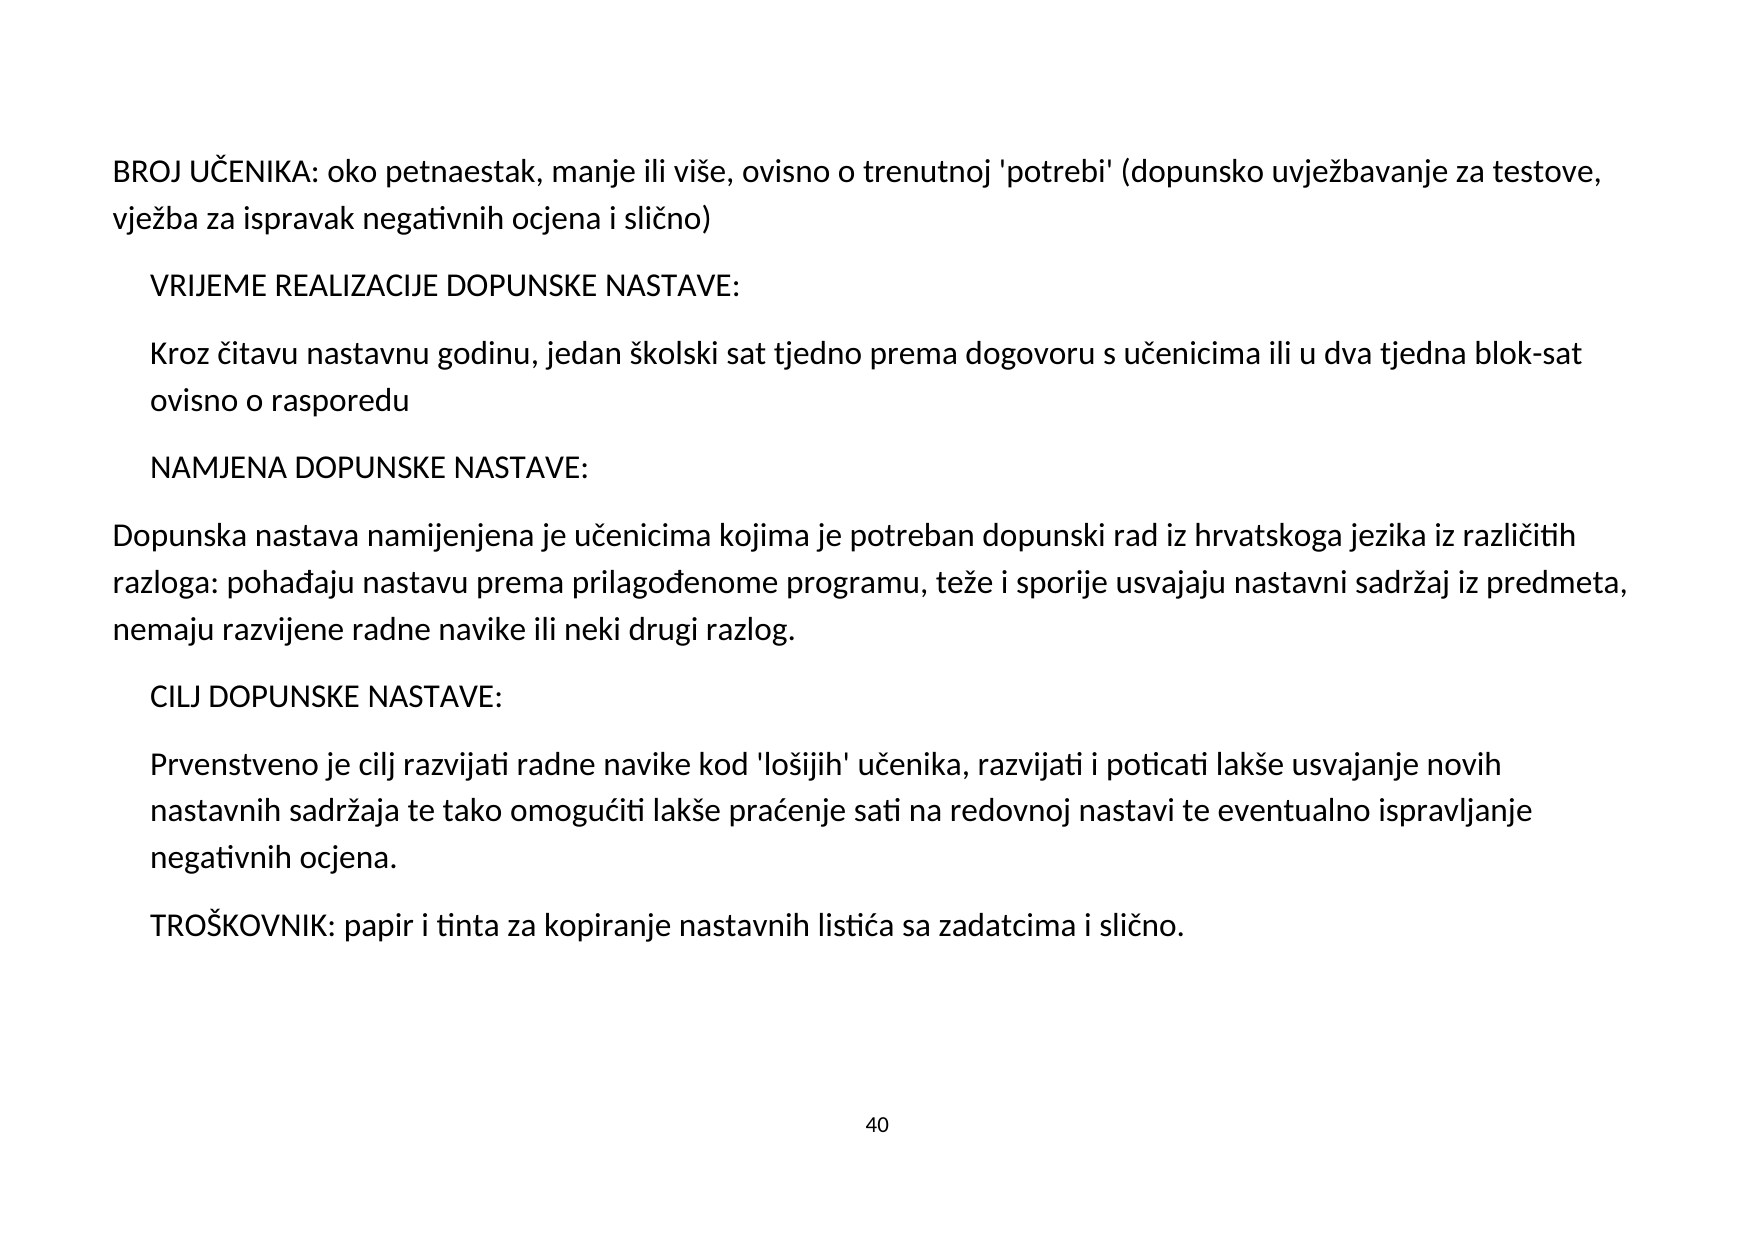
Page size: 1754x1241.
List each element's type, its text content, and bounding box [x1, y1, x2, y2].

text Dopunska nastava namijenjena je učenicima kojima je potreban dopunski rad iz hrvatskoga jezika iz različitih razloga: pohađaju nastavu prema prilagođenome programu, teže i sporije usvajaju nastavni sadržaj iz predmeta, nemaju razvijene radne navike ili neki drugi razlog. [112, 514, 1641, 648]
text TROŠKOVNIK: papir i tinta za kopiranje nastavnih listića sa zadatcima i slično. [150, 904, 1641, 944]
text Prvenstveno je cilj razvijati radne navike kod 'lošijih' učenika, razvijati i poticati lakše usvajanje novih nastavnih sadržaja te tako omogućiti lakše praćenje sati na redovnoj nastavi te eventualno ispravljanje negativnih ocjena. [150, 743, 1641, 877]
text Kroz čitavu nastavnu godinu, jedan školski sat tjedno prema dogovoru s učenicima ili u dva tjedna blok-sat ovisno o rasporedu [150, 332, 1641, 419]
text BROJ UČENIKA: oko petnaestak, manje ili više, ovisno o trenutnoj 'potrebi' (dopunsko uvježbavanje za testove, vježba za ispravak negativnih ocjena i slično) [112, 150, 1641, 237]
text NAMJENA DOPUNSKE NASTAVE: [150, 446, 1641, 487]
text VRIJEME REALIZACIJE DOPUNSKE NASTAVE: [150, 264, 1641, 305]
text CILJ DOPUNSKE NASTAVE: [150, 675, 1641, 716]
